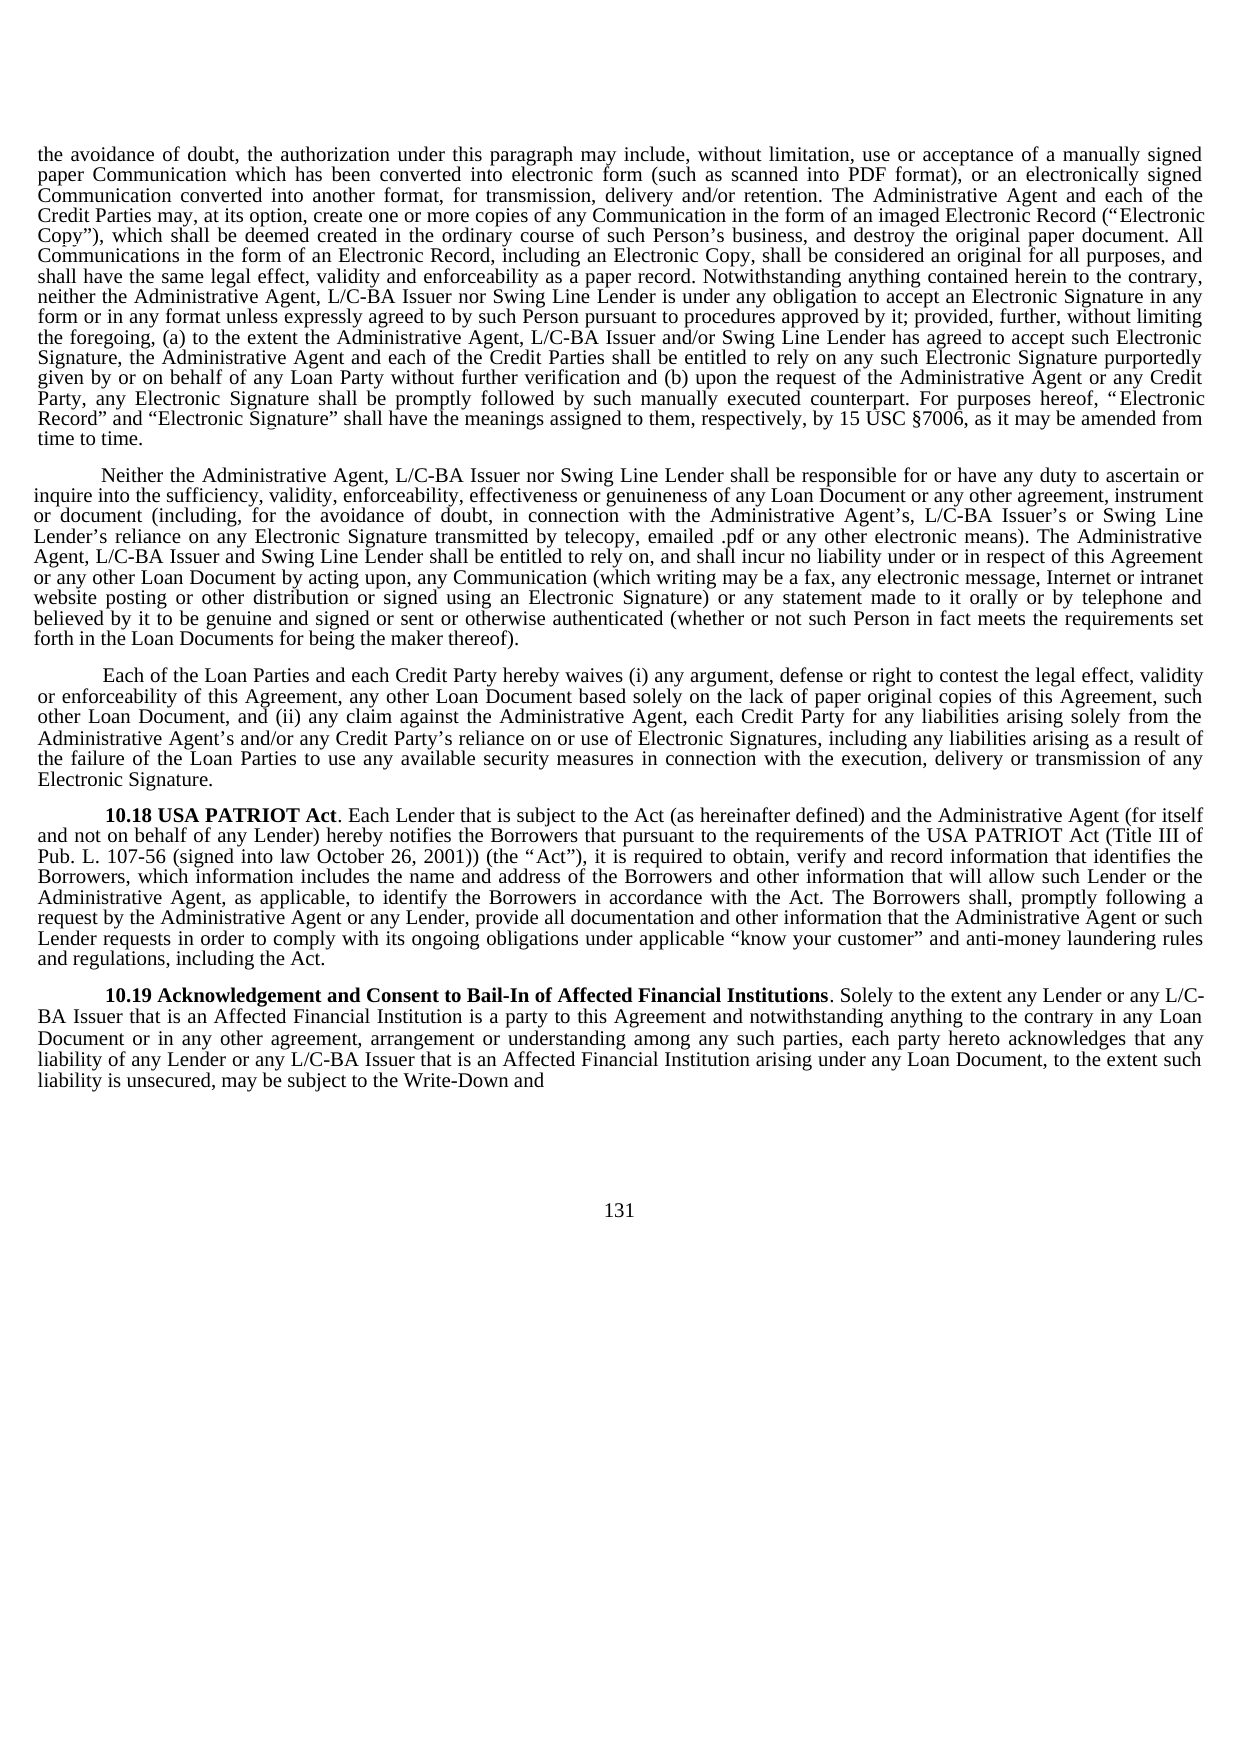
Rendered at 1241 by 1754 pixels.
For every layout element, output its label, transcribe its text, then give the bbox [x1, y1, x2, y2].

text Each of the Loan Parties and each Credit Party hereby waives (i) any argument, defense or right to contest the legal effect, validity or enforceability of this Agreement, any other Loan Document based solely on the lack of paper original copies of this Agreement, such other Loan Document, and (ii) any claim against the Administrative Agent, each Credit Party for any liabilities arising solely from the Administrative Agent’s and/or any Credit Party’s reliance on or use of Electronic Signatures, including any liabilities arising as a result of the failure of the Loan Parties to use any available security measures in connection with the execution, delivery or transmission of any Electronic Signature. [37, 666, 1205, 791]
text 131 [33, 1198, 1205, 1222]
text the avoidance of doubt, the authorization under this paragraph may include, without limitation, use or acceptance of a manually signed paper Communication which has been converted into electronic form (such as scanned into PDF format), or an electronically signed Communication converted into another format, for transmission, delivery and/or retention. The Administrative Agent and each of the Credit Parties may, at its option, create one or more copies of any Communication in the form of an imaged Electronic Record (“Electronic Copy”), which shall be deemed created in the ordinary course of such Person’s business, and destroy the original paper document. All Communications in the form of an Electronic Record, including an Electronic Copy, shall be considered an original for all purposes, and shall have the same legal effect, validity and enforceability as a paper record. Notwithstanding anything contained herein to the contrary, neither the Administrative Agent, L/C-BA Issuer nor Swing Line Lender is under any obligation to accept an Electronic Signature in any form or in any format unless expressly agreed to by such Person pursuant to procedures approved by it; provided, further, without limiting the foregoing, (a) to the extent the Administrative Agent, L/C-BA Issuer and/or Swing Line Lender has agreed to accept such Electronic Signature, the Administrative Agent and each of the Credit Parties shall be entitled to rely on any such Electronic Signature purportedly given by or on behalf of any Loan Party without further verification and (b) upon the request of the Administrative Agent or any Credit Party, any Electronic Signature shall be promptly followed by such manually executed counterpart. For purposes hereof, “Electronic Record” and “Electronic Signature” shall have the meanings assigned to them, respectively, by 15 USC §7006, as it may be amended from time to time. [37, 146, 1205, 450]
text Neither the Administrative Agent, L/C-BA Issuer nor Swing Line Lender shall be responsible for or have any duty to ascertain or inquire into the sufficiency, validity, enforceability, effectiveness or genuineness of any Loan Document or any other agreement, instrument or document (including, for the avoidance of doubt, in connection with the Administrative Agent’s, L/C-BA Issuer’s or Swing Line Lender’s reliance on any Electronic Signature transmitted by telecopy, emailed .pdf or any other electronic means). The Administrative Agent, L/C-BA Issuer and Swing Line Lender shall be entitled to rely on, and shall incur no liability under or in respect of this Agreement or any other Loan Document by acting upon, any Communication (which writing may be a fax, any electronic message, Internet or intranet website posting or other distribution or signed using an Electronic Signature) or any statement made to it orally or by telephone and believed by it to be genuine and signed or sent or otherwise authenticated (whether or not such Person in fact meets the requirements set forth in the Loan Documents for being the maker thereof). [33, 466, 1205, 650]
text 10.19 Acknowledgement and Consent to Bail-In of Affected Financial Institutions. Solely to the extent any Lender or any L/C-BA Issuer that is an Affected Financial Institution is a party to this Agreement and notwithstanding anything to the contrary in any Loan Document or in any other agreement, arrangement or understanding among any such parties, each party hereto acknowledges that any liability of any Lender or any L/C-BA Issuer that is an Affected Financial Institution arising under any Loan Document, to the extent such liability is unsecured, may be subject to the Write-Down and [37, 986, 1205, 1092]
text 10.18 USA PATRIOT Act. Each Lender that is subject to the Act (as hereinafter defined) and the Administrative Agent (for itself and not on behalf of any Lender) hereby notifies the Borrowers that pursuant to the requirements of the USA PATRIOT Act (Title III of Pub. L. 107-56 (signed into law October 26, 2001)) (the “Act”), it is required to obtain, verify and record information that identifies the Borrowers, which information includes the name and address of the Borrowers and other information that will allow such Lender or the Administrative Agent, as applicable, to identify the Borrowers in accordance with the Act. The Borrowers shall, promptly following a request by the Administrative Agent or any Lender, provide all documentation and other information that the Administrative Agent or such Lender requests in order to comply with its ongoing obligations under applicable “know your customer” and anti-money laundering rules and regulations, including the Act. [37, 806, 1205, 970]
